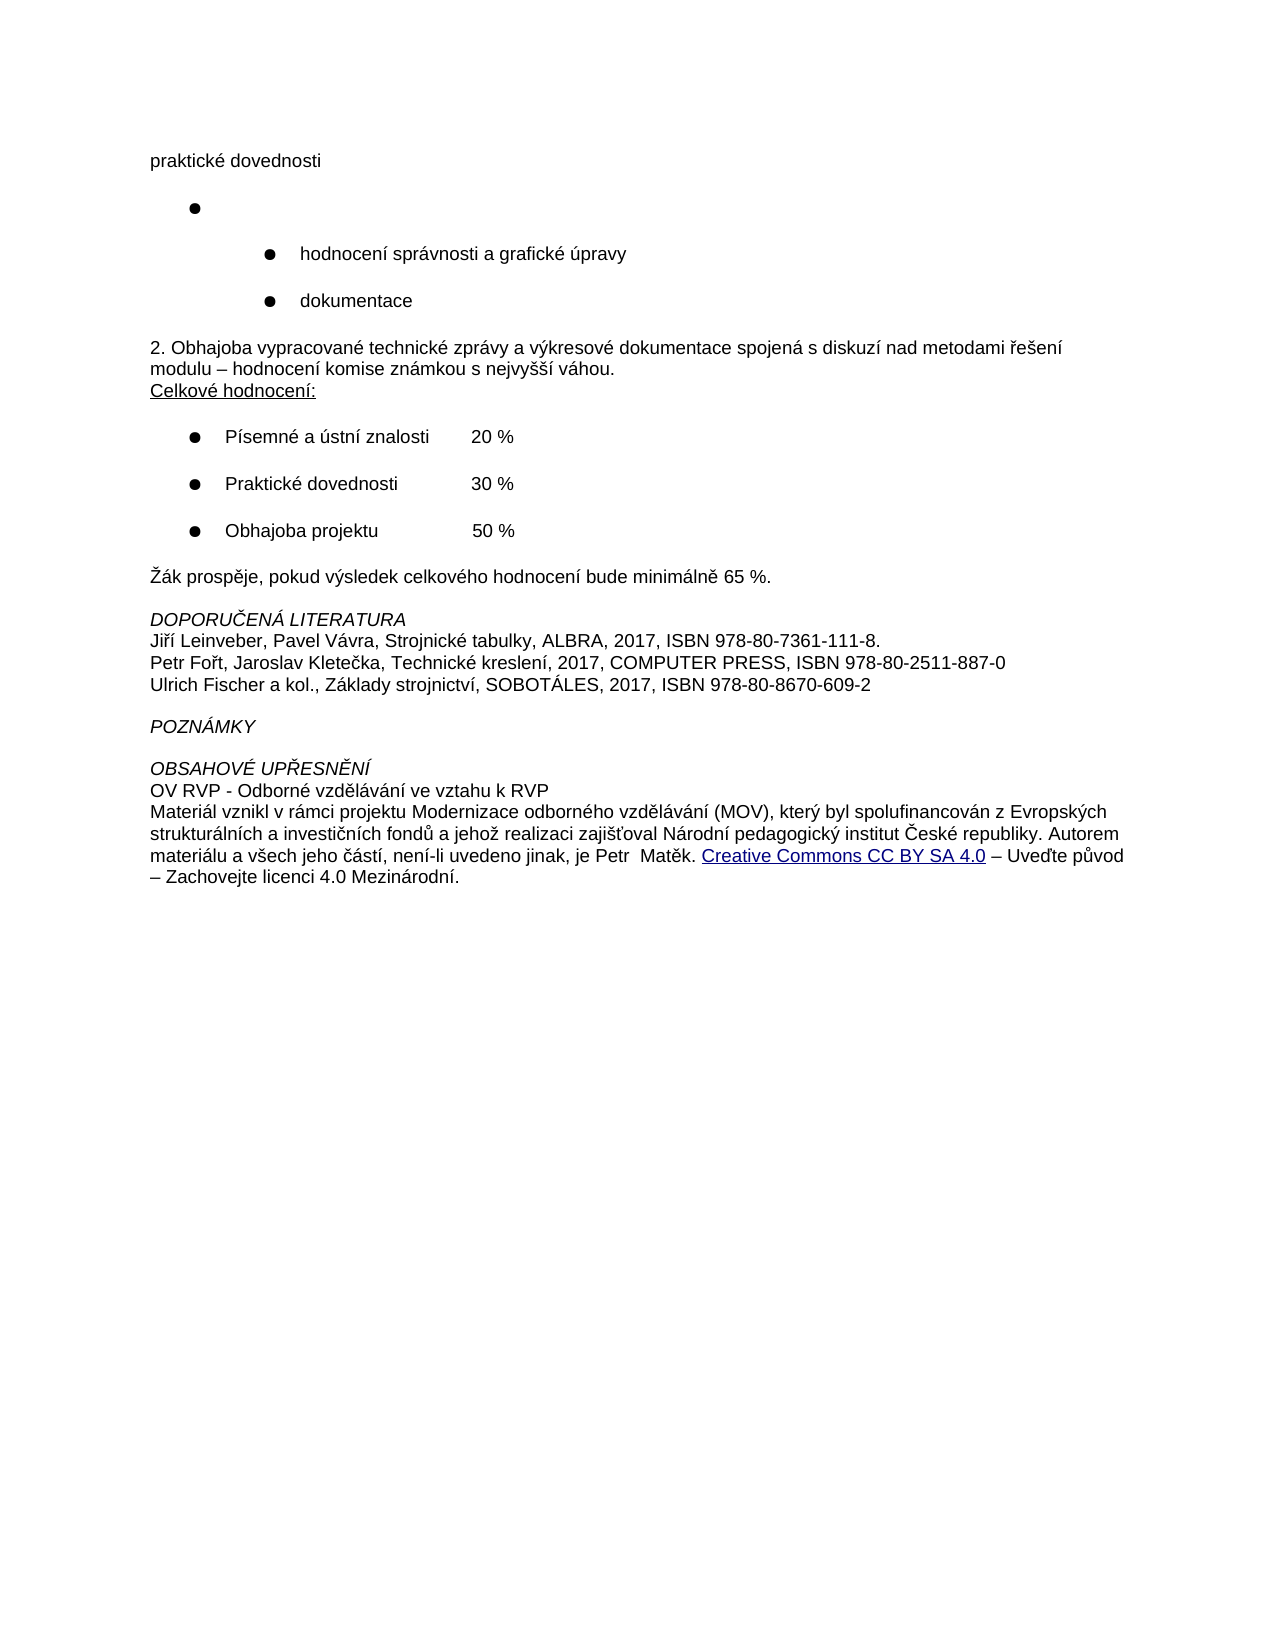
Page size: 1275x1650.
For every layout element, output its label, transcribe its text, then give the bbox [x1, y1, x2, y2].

text Petr Fořt, Jaroslav Kletečka, Technické kreslení, 2017, COMPUTER PRESS, ISBN 978-80-2511-887-0 [150, 652, 1125, 673]
subtitle Poznámky [150, 716, 1125, 737]
list Praktické dovednosti 30 % [187, 473, 1125, 494]
list hodnocení správnosti a grafické úpravy [262, 243, 1125, 265]
subtitle Obsahové upřesnění [150, 758, 1125, 780]
list Písemné a ústní znalosti 20 % [187, 426, 1125, 448]
text Jiří Leinveber, Pavel Vávra, Strojnické tabulky, ALBRA, 2017, ISBN 978-80-7361-111-8. [150, 630, 1125, 652]
subtitle Doporučená literatura [150, 609, 1125, 630]
text OV RVP - Odborné vzdělávání ve vztahu k RVP [150, 780, 1125, 801]
text Ulrich Fischer a kol., Základy strojnictví, SOBOTÁLES, 2017, ISBN 978-80-8670-609-2 [150, 673, 1125, 695]
text 2. Obhajoba vypracované technické zprávy a výkresové dokumentace spojená s diskuzí nad metodami řešení modulu – hodnocení komise známkou s nejvyšší váhou. [150, 337, 1125, 380]
list dokumentace [262, 290, 1125, 312]
text Materiál vznikl v rámci projektu Modernizace odborného vzdělávání (MOV), který byl spolufinancován z Evropských strukturálních a investičních fondů a jehož realizaci zajišťoval Národní pedagogický institut České republiky. Autorem materiálu a všech jeho částí, není-li uvedeno jinak, je Petr Matěk. Creative Commons CC BY SA 4.0 – Uveďte původ – Zachovejte licenci 4.0 Mezinárodní. [150, 801, 1125, 887]
text Žák prospěje, pokud výsledek celkového hodnocení bude minimálně 65 %. [150, 566, 1125, 588]
list praktické dovednosti [187, 197, 1125, 218]
text Celkové hodnocení: [150, 380, 1125, 401]
list Obhajoba projektu 50 % [187, 519, 1125, 541]
